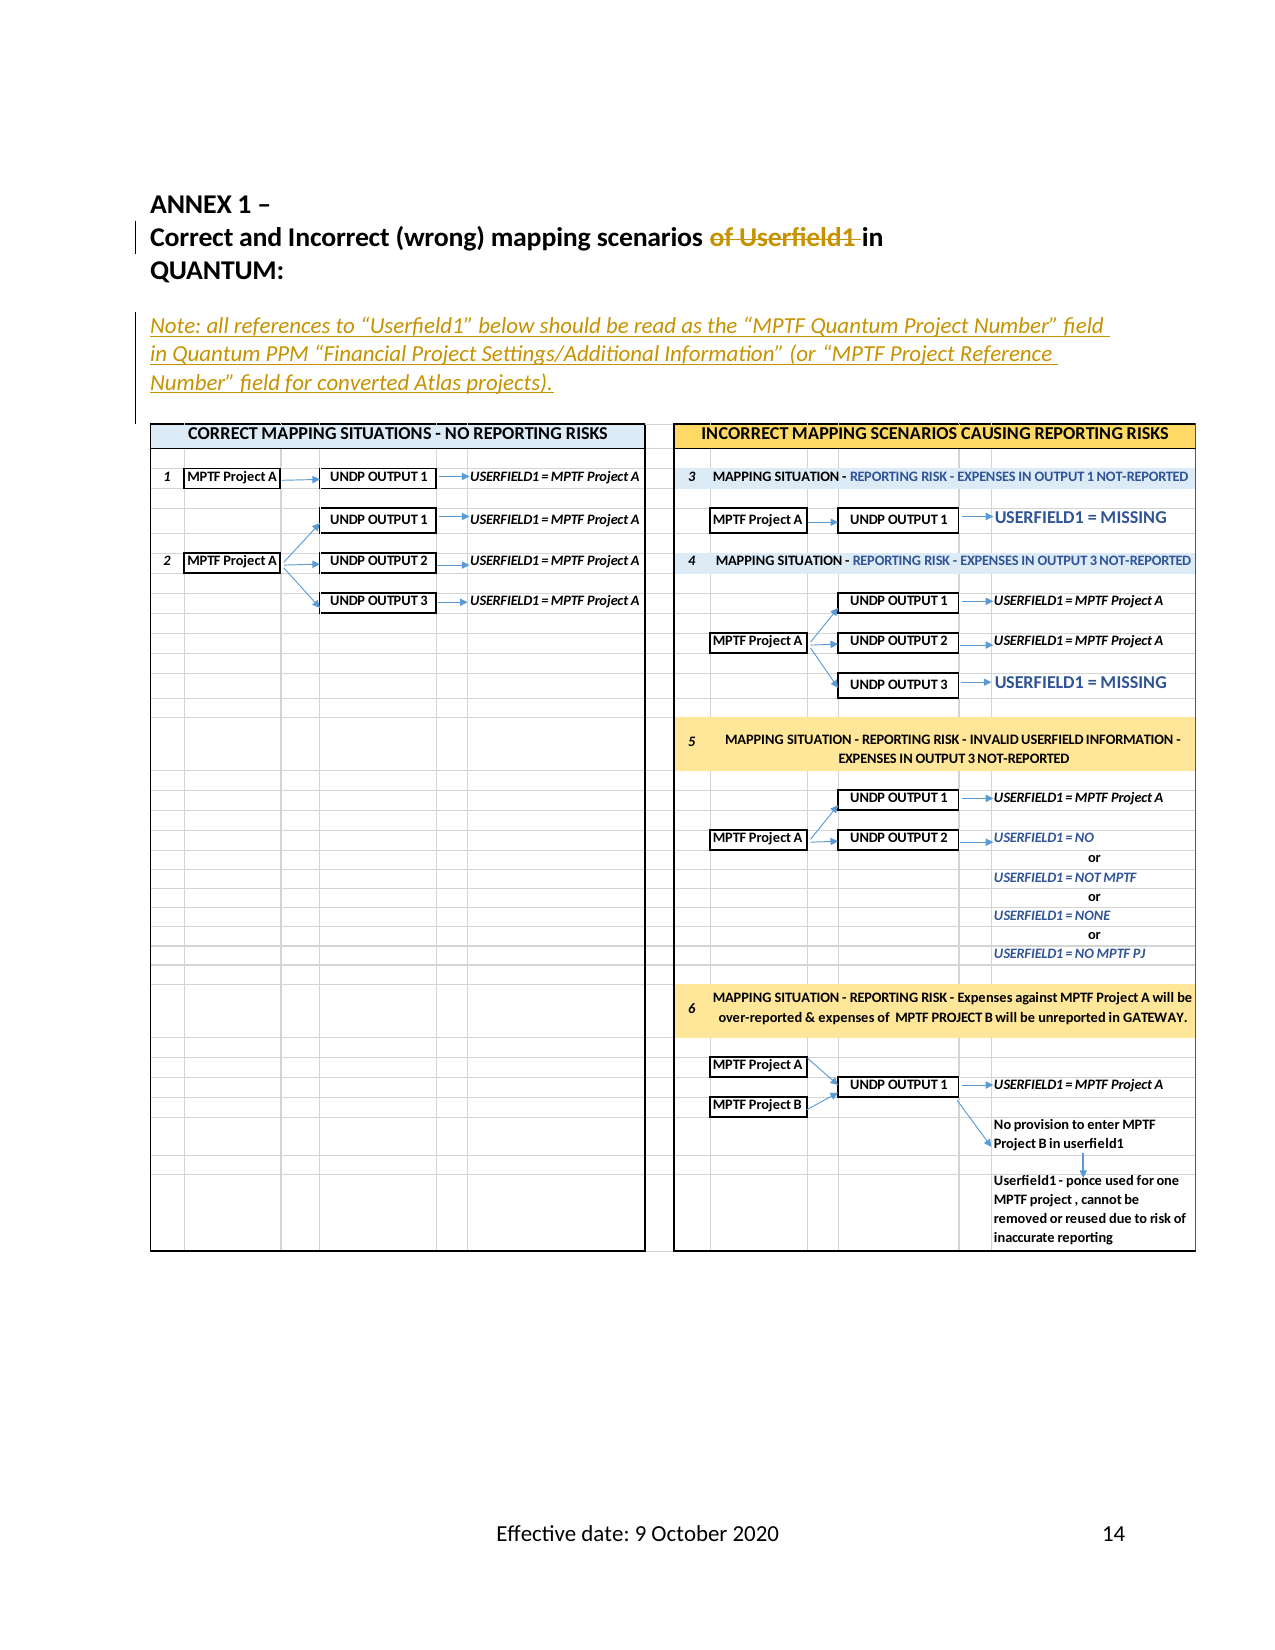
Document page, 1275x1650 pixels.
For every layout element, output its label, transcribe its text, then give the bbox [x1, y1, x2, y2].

text ANNEX 1 – Correct and Incorrect (wrong) mapping scenarios in QUANTUM: [150, 187, 993, 287]
